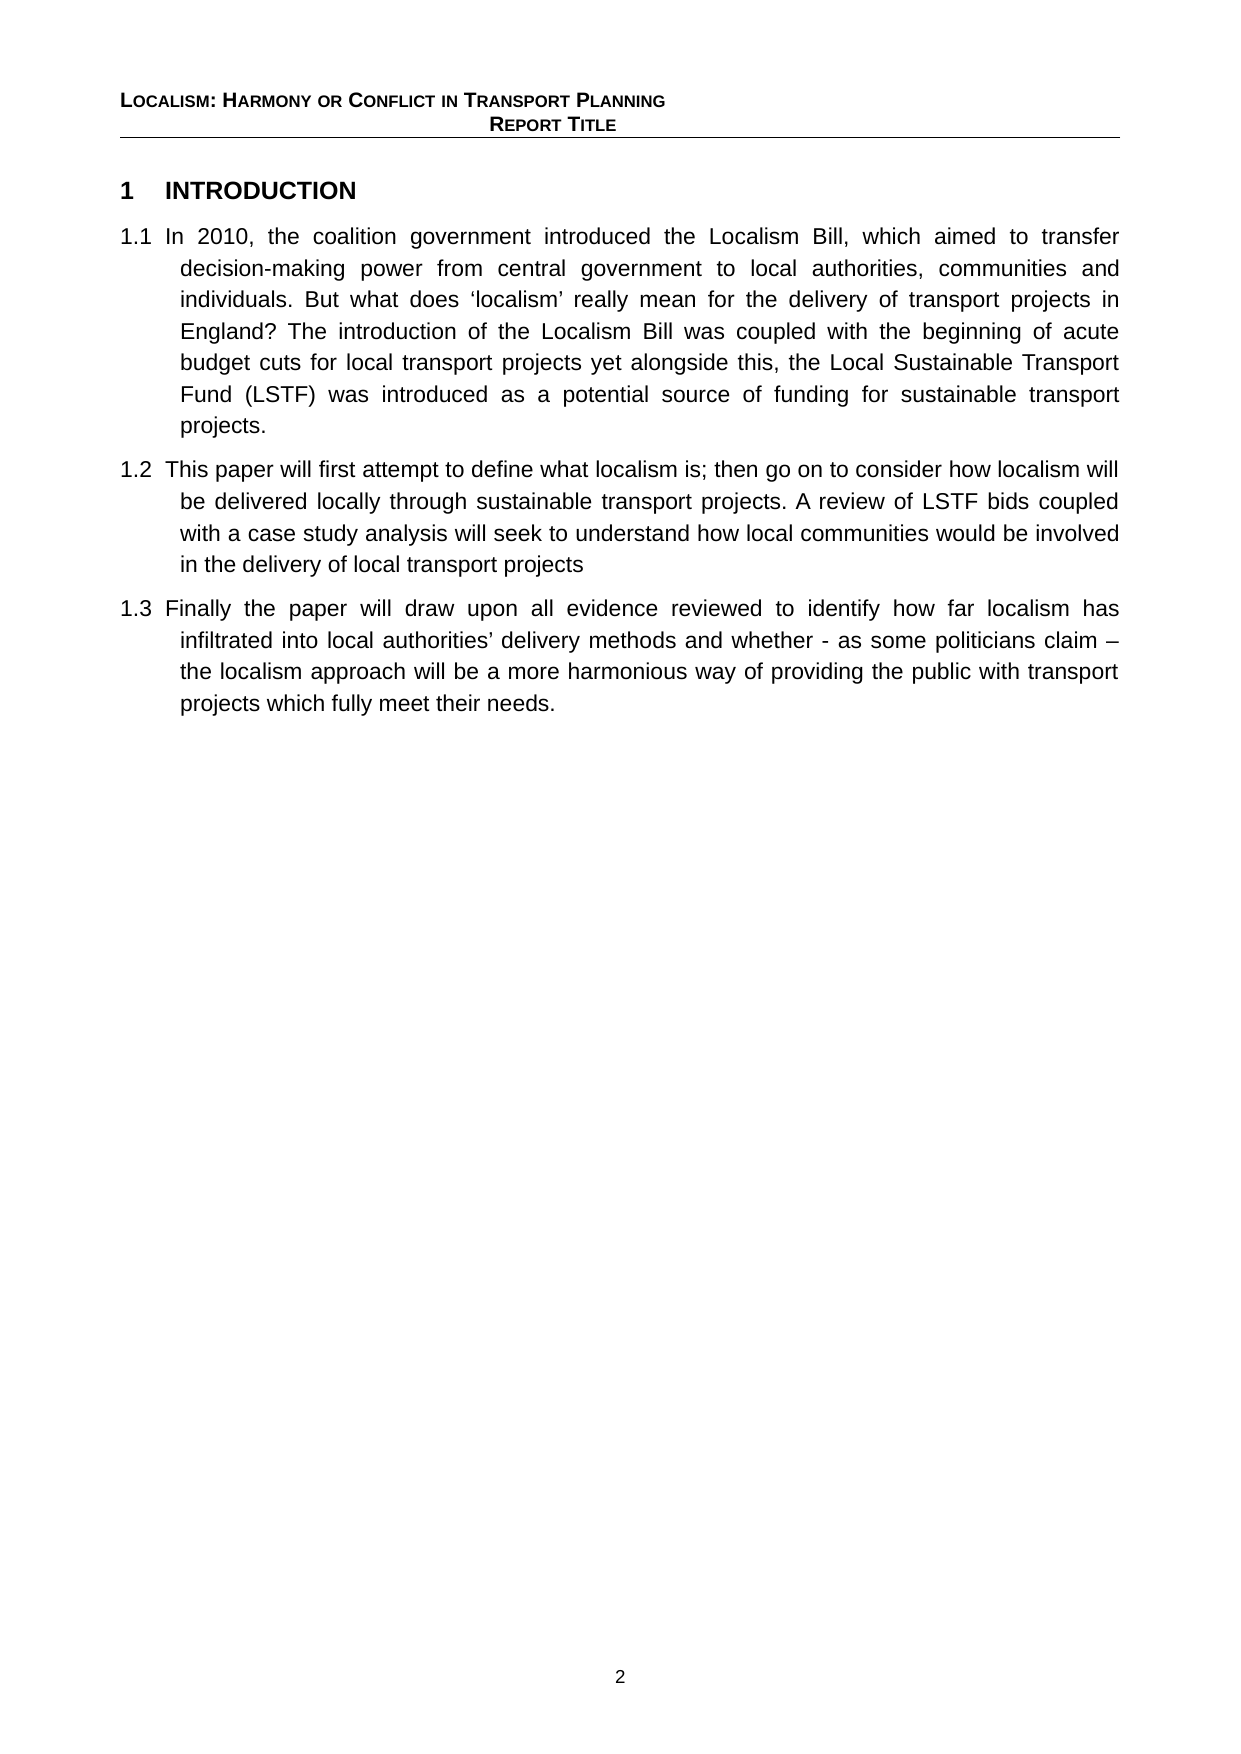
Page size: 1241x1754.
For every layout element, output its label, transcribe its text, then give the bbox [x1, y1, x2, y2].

subtitle Finally the paper will draw upon all evidence reviewed to identify how far localism has infiltrated into local authorities’ delivery methods and whether - as some politicians claim – the localism approach will be a more harmonious way of providing the public with transport projects which fully meet their needs. [120, 595, 1120, 716]
subtitle This paper will first attempt to define what localism is; then go on to consider how localism will be delivered locally through sustainable transport projects. A review of LSTF bids coupled with a case study analysis will seek to understand how local communities would be involved in the delivery of local transport projects [120, 456, 1120, 577]
subtitle Introduction [120, 176, 1120, 205]
subtitle In 2010, the coalition government introduced the Localism Bill, which aimed to transfer decision-making power from central government to local authorities, communities and individuals. But what does ‘localism’ really mean for the delivery of transport projects in ? The introduction of the Localism Bill was coupled with the beginning of acute budget cuts for local transport projects yet alongside this, the Local Sustainable Transport Fund (LSTF) was introduced as a potential source of funding for sustainable transport projects. [120, 223, 1120, 439]
